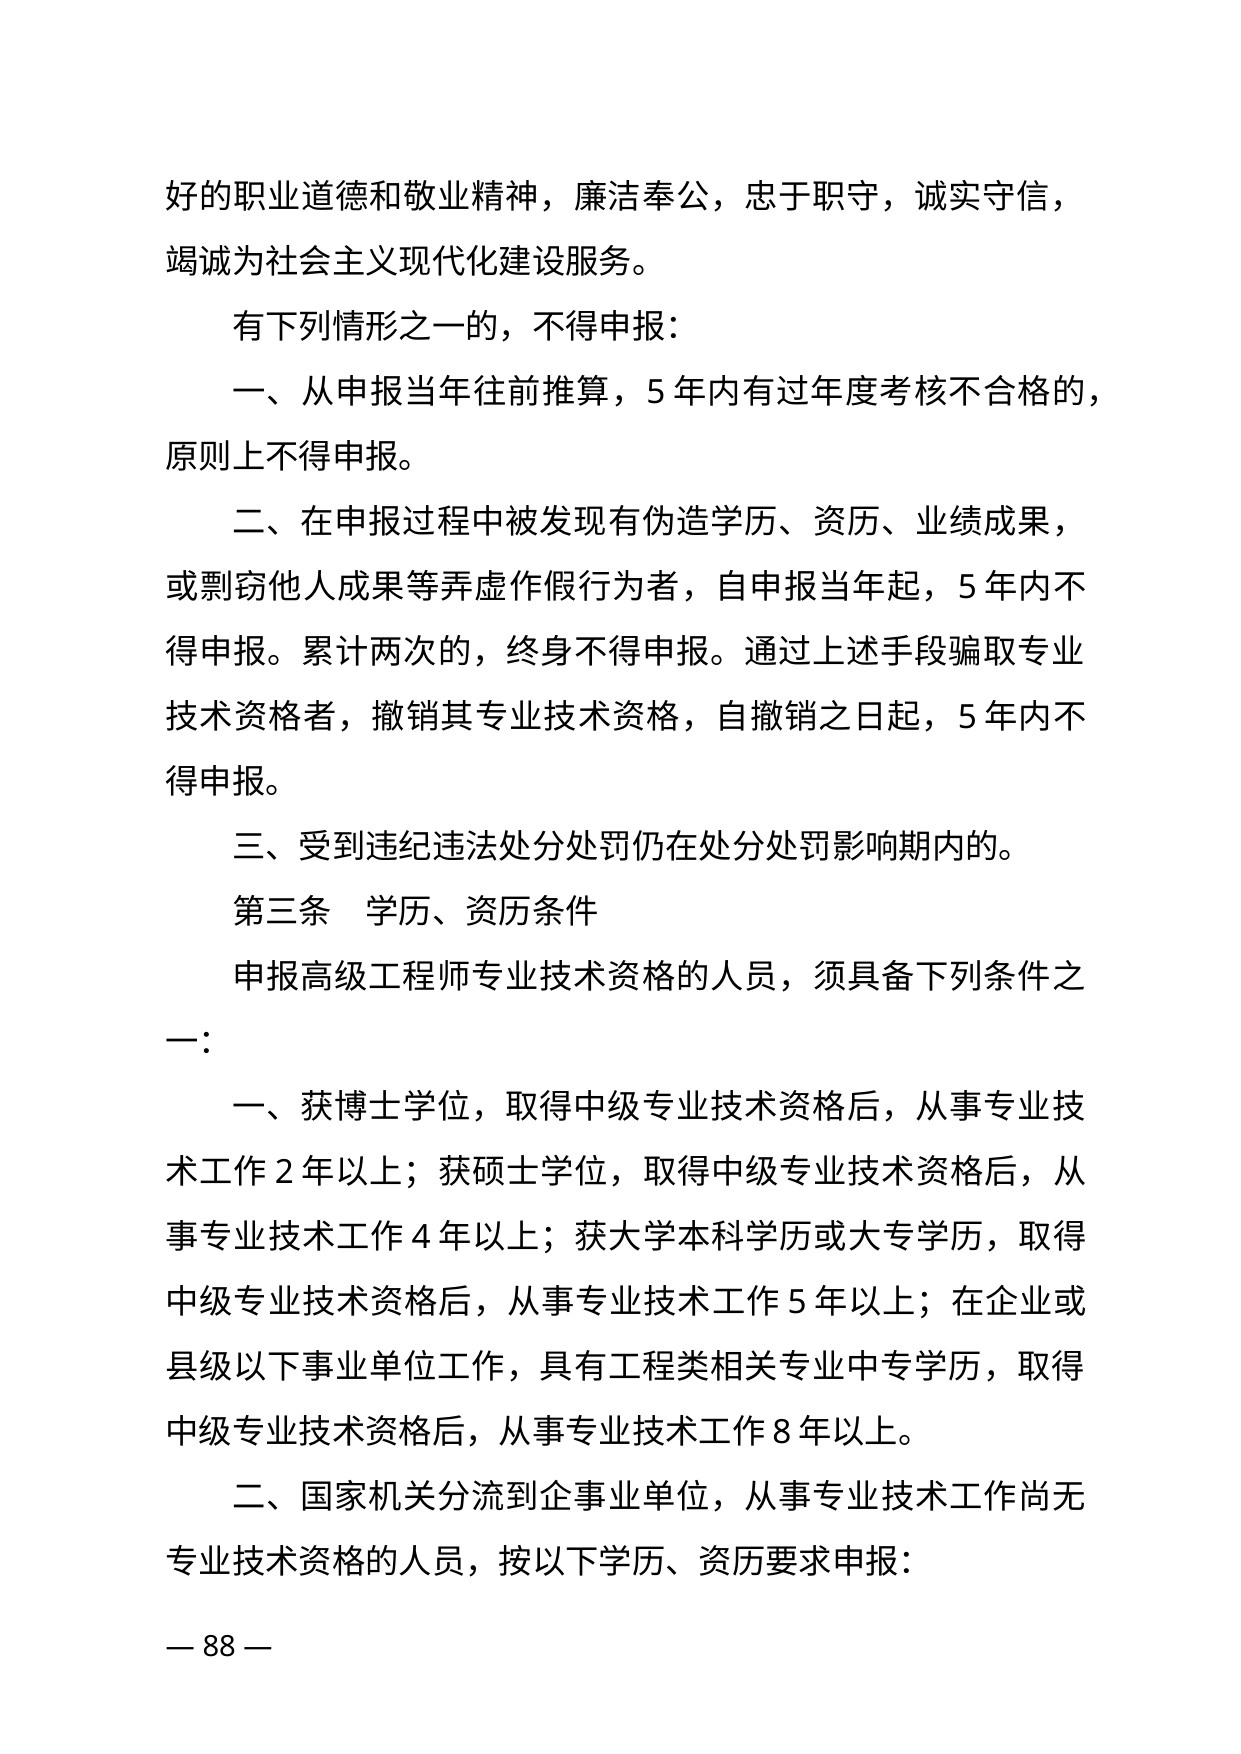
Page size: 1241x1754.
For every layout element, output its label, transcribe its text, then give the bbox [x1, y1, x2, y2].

text 一、获博士学位，取得中级专业技术资格后，从事专业技术工作2年以上；获硕士学位，取得中级专业技术资格后，从事专业技术工作4年以上；获大学本科学历或大专学历，取得中级专业技术资格后，从事专业技术工作5年以上；在企业或县级以下事业单位工作，具有工程类相关专业中专学历，取得中级专业技术资格后，从事专业技术工作8年以上。 [165, 1072, 1087, 1462]
text 有下列情形之一的，不得申报： [165, 292, 1087, 357]
text 二、在申报过程中被发现有伪造学历、资历、业绩成果，或剽窃他人成果等弄虚作假行为者，自申报当年起，5年内不得申报。累计两次的，终身不得申报。通过上述手段骗取专业技术资格者，撤销其专业技术资格，自撤销之日起，5年内不得申报。 [165, 487, 1087, 812]
text 第三条 学历、资历条件 [165, 877, 1087, 942]
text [165, 162, 1087, 292]
text 三、受到违纪违法处分处罚仍在处分处罚影响期内的。 [165, 812, 1087, 877]
text 二、国家机关分流到企事业单位，从事专业技术工作尚无专业技术资格的人员，按以下学历、资历要求申报： [165, 1462, 1087, 1592]
text 申报高级工程师专业技术资格的人员，须具备下列条件之一： [165, 942, 1087, 1072]
text 一、从申报当年往前推算，5年内有过年度考核不合格的，原则上不得申报。 [165, 357, 1087, 487]
